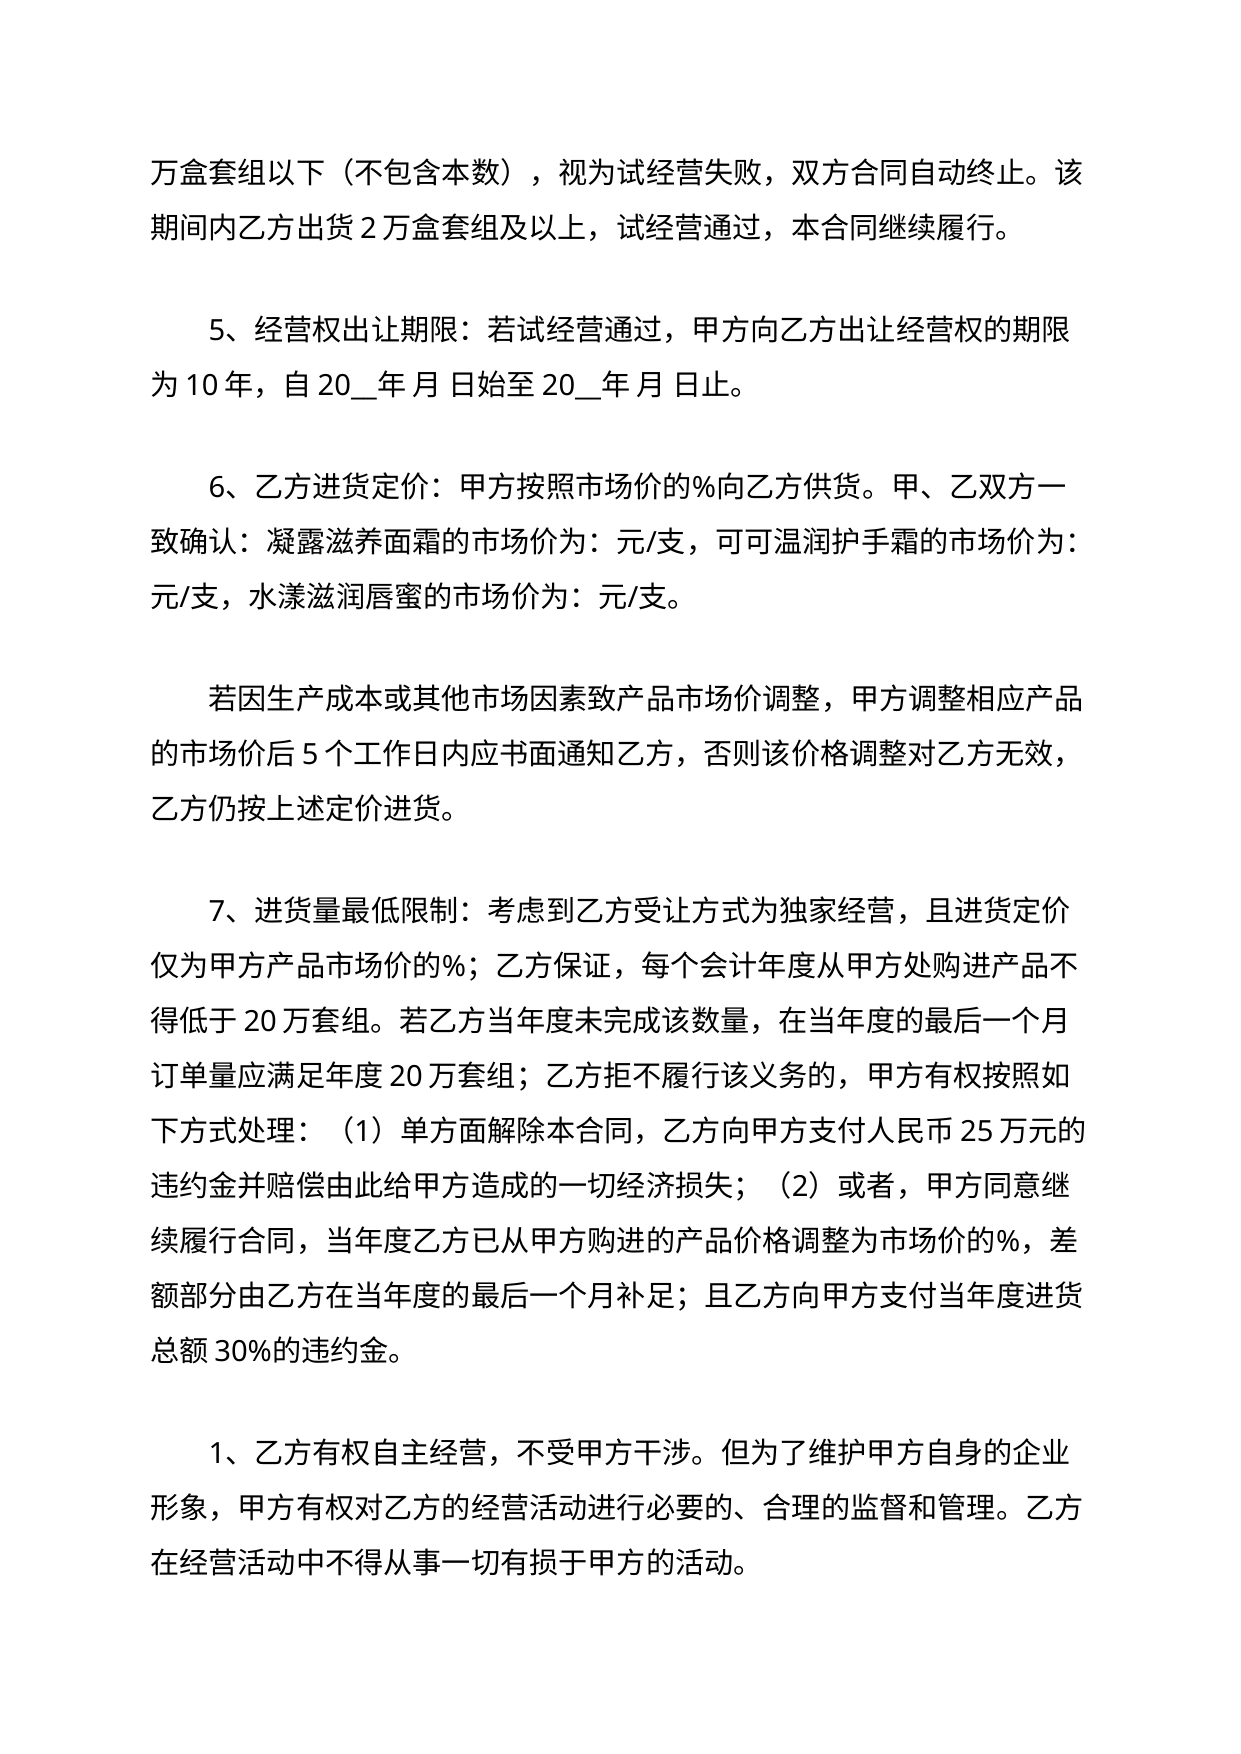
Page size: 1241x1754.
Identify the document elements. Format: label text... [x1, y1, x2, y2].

text 1、乙方有权自主经营，不受甲方干涉。但为了维护甲方自身的企业形象，甲方有权对乙方的经营活动进行必要的、合理的监督和管理。乙方在经营活动中不得从事一切有损于甲方的活动。 [150, 1429, 1090, 1582]
text 7、进货量最低限制：考虑到乙方受让方式为独家经营，且进货定价仅为甲方产品市场价的%；乙方保证，每个会计年度从甲方处购进产品不得低于20万套组。若乙方当年度未完成该数量，在当年度的最后一个月订单量应满足年度20万套组；乙方拒不履行该义务的，甲方有权按照如下方式处理：（1）单方面解除本合同，乙方向甲方支付人民币25万元的违约金并赔偿由此给甲方造成的一切经济损失；（2）或者，甲方同意继续履行合同，当年度乙方已从甲方购进的产品价格调整为市场价的%，差额部分由乙方在当年度的最后一个月补足；且乙方向甲方支付当年度进货总额30%的违约金。 [150, 887, 1090, 1370]
text 6、乙方进货定价：甲方按照市场价的%向乙方供货。甲、乙双方一致确认：凝露滋养面霜的市场价为：元/支，可可温润护手霜的市场价为：元/支，水漾滋润唇蜜的市场价为：元/支。 [150, 464, 1090, 616]
text 若因生产成本或其他市场因素致产品市场价调整，甲方调整相应产品的市场价后5个工作日内应书面通知乙方，否则该价格调整对乙方无效，乙方仍按上述定价进货。 [150, 676, 1090, 828]
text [150, 150, 1090, 247]
text 5、经营权出让期限：若试经营通过，甲方向乙方出让经营权的期限为10年，自20__年 月 日始至20__年 月 日止。 [150, 307, 1090, 404]
